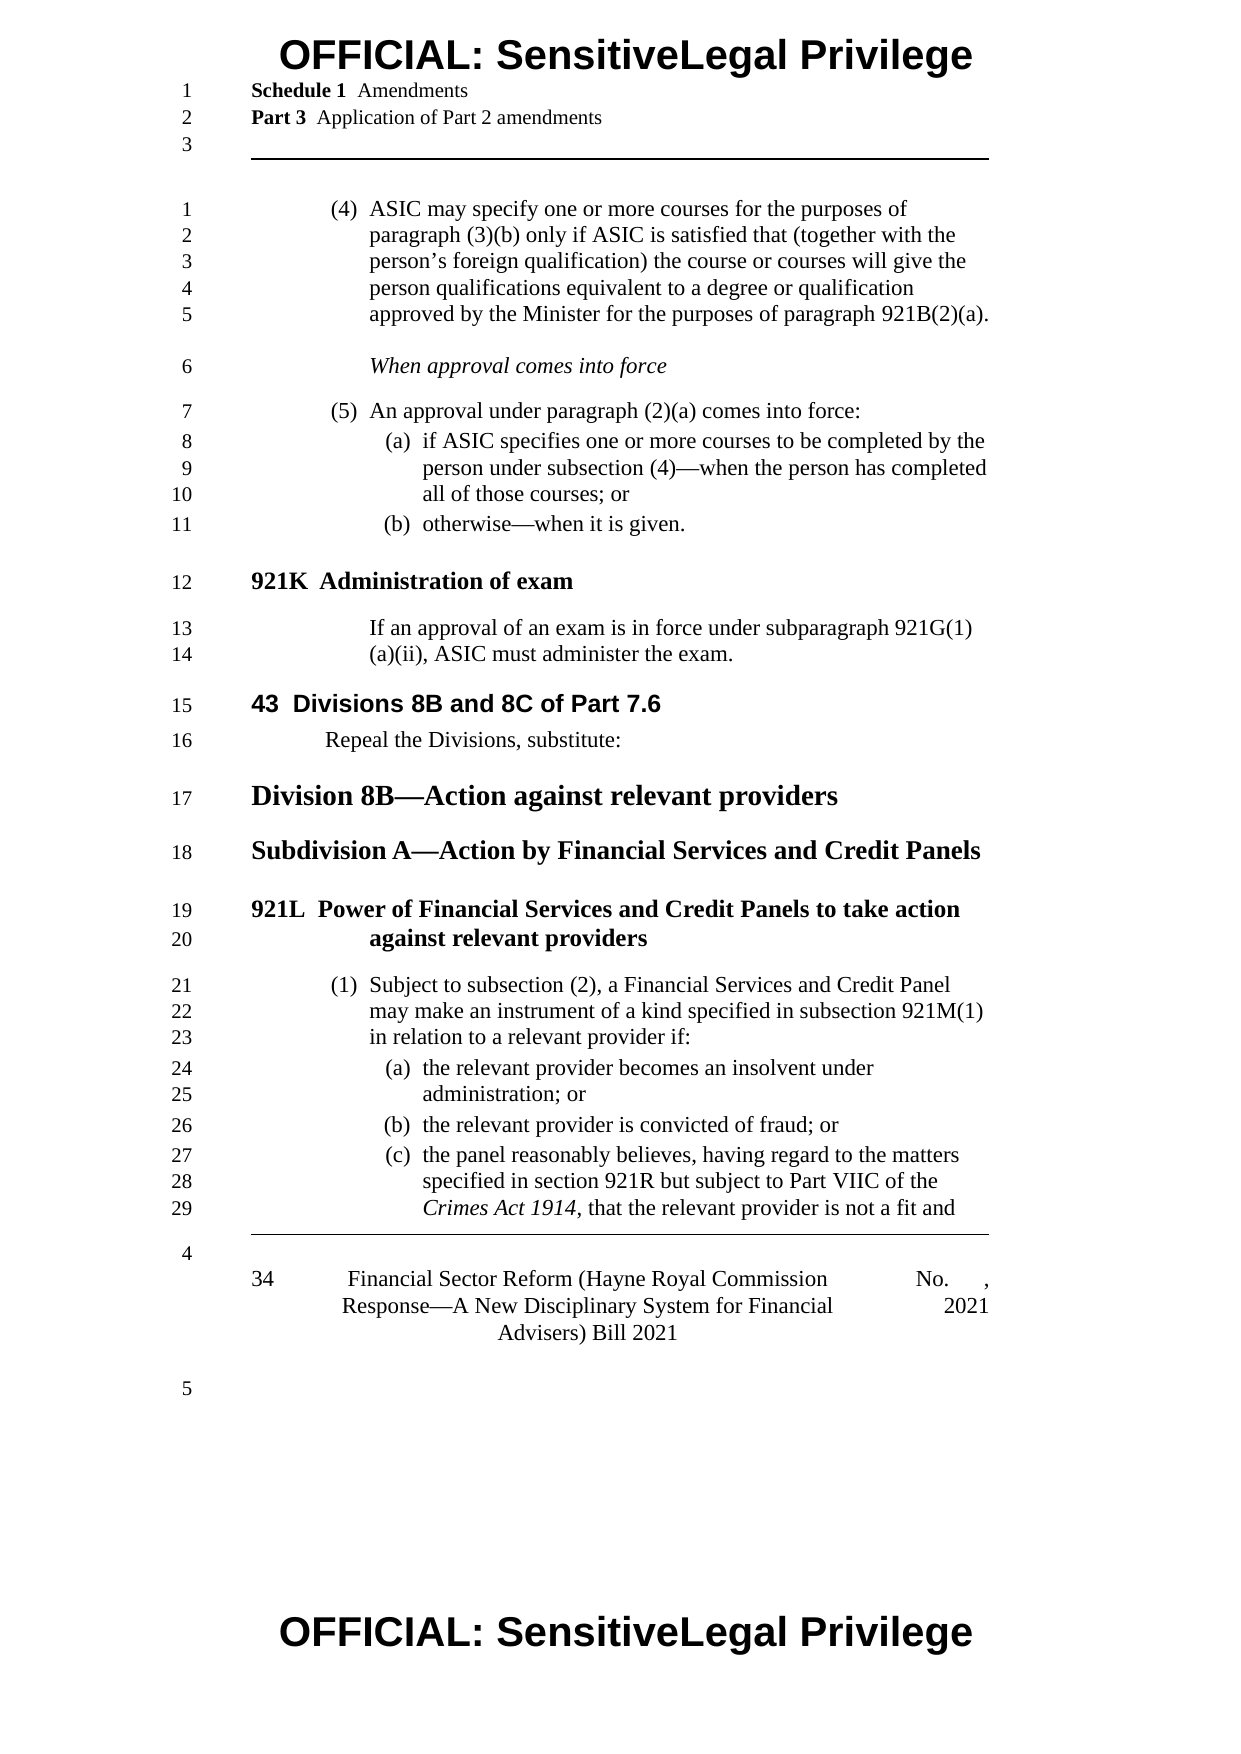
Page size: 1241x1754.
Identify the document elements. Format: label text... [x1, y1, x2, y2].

text (b) the relevant provider is convicted of fraud; or [251, 1111, 989, 1137]
text (a) if ASIC specifies one or more courses to be completed by the person under subsection (4)—when the person has completed all of those courses; or [251, 427, 989, 506]
text Repeal the Divisions, substitute: [325, 726, 989, 753]
text (b) otherwise—when it is given. [251, 511, 989, 537]
text 43 Divisions 8B and 8C of Part 7.6 [251, 689, 989, 718]
text 921K Administration of exam [251, 566, 989, 595]
text Subdivision A—Action by Financial Services and Credit Panels [251, 834, 989, 865]
text (c) the panel reasonably believes, having regard to the matters specified in section 921R but subject to Part VIIC of the Crimes Act 1914, that the relevant provider is not a fit and proper person to provide personal advice to retail clients in relation to relevant financial products; or [251, 1141, 989, 1220]
text 921L Power of Financial Services and Credit Panels to take action against relevant providers [251, 894, 989, 952]
text When approval comes into force [369, 352, 989, 378]
text (a) the relevant provider becomes an insolvent under administration; or [251, 1054, 989, 1107]
text (1) Subject to subsection (2), a Financial Services and Credit Panel may make an instrument of a kind specified in subsection 921M(1) in relation to a relevant provider if: [251, 971, 989, 1050]
text Division 8B—Action against relevant providers [251, 778, 989, 811]
text (4) ASIC may specify one or more courses for the purposes of paragraph (3)(b) only if ASIC is satisfied that (together with the person’s foreign qualification) the course or courses will give the person qualifications equivalent to a degree or qualification approved by the Minister for the purposes of paragraph 921B(2)(a). [251, 195, 989, 327]
text If an approval of an exam is in force under subparagraph 921G(1)(a)(ii), ASIC must administer the exam. [251, 613, 989, 666]
text (5) An approval under paragraph (2)(a) comes into force: [251, 397, 989, 423]
